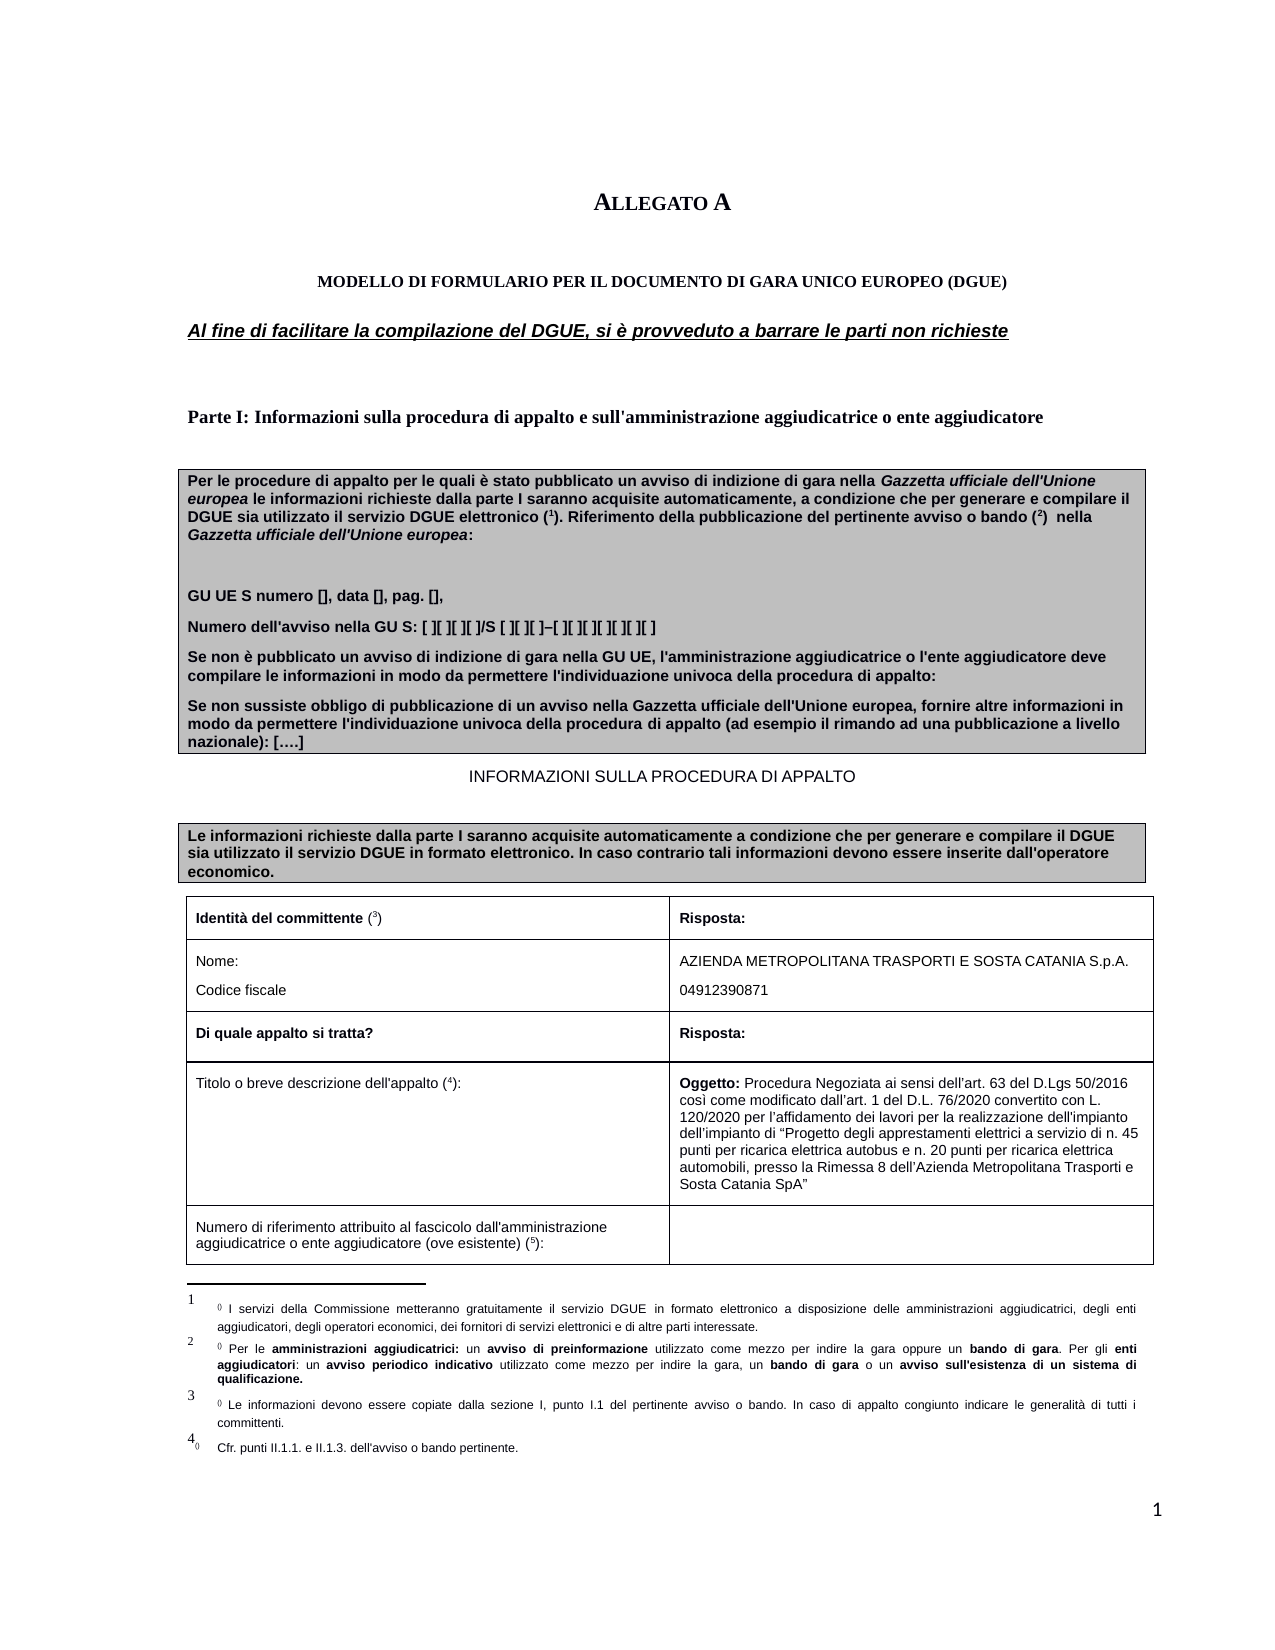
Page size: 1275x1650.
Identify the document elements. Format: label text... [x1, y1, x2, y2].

text Numero dell'avviso nella GU S: [ ][ ][ ][ ]/S [ ][ ][ ]–[ ][ ][ ][ ][ ][ ][ ] [179, 614, 1145, 636]
table_header Risposta: [670, 897, 1153, 939]
text Le informazioni richieste dalla parte I saranno acquisite automaticamente a condizione che per generare e compilare il DGUE sia utilizzato il servizio DGUE in formato elettronico. In caso contrario tali informazioni devono essere inserite dall'operatore economico. [179, 824, 1145, 882]
text Se non sussiste obbligo di pubblicazione di un avviso nella Gazzetta ufficiale dell'Unione europea, fornire altre informazioni in modo da permettere l'individuazione univoca della procedura di appalto (ad esempio il rimando ad una pubblicazione a livello nazionale): [….] [179, 694, 1145, 753]
table_cell Nome: Codice fiscale [187, 940, 669, 1011]
text GU UE S numero [], data [], pag. [], [179, 584, 1145, 605]
text Modello di formulario per il documento di gara unico europeo (DGUE) [187, 272, 1137, 291]
title Informazioni sulla procedura di appalto [187, 766, 1137, 786]
title Parte I: Informazioni sulla procedura di appalto e sull'amministrazione aggiudicatrice o ente aggiudicatore [187, 406, 1137, 428]
table_header Identità del committente () [187, 897, 669, 939]
subtitle Allegato A [187, 187, 1137, 216]
table_cell Risposta: [670, 1012, 1153, 1061]
title Al fine di facilitare la compilazione del DGUE, si è provveduto a barrare le parti non richieste [187, 320, 1137, 341]
table_cell Di quale appalto si tratta? [187, 1012, 669, 1061]
table_cell Numero di riferimento attribuito al fascicolo dall'amministrazione aggiudicatrice o ente aggiudicatore (ove esistente) (): [187, 1206, 669, 1264]
text Se non è pubblicato un avviso di indizione di gara nella GU UE, l'amministrazione aggiudicatrice o l'ente aggiudicatore deve compilare le informazioni in modo da permettere l'individuazione univoca della procedura di appalto: [179, 645, 1145, 684]
table_cell Titolo o breve descrizione dell'appalto (): [187, 1063, 669, 1205]
table_cell [670, 1206, 1153, 1264]
table_cell AZIENDA METROPOLITANA TRASPORTI E SOSTA CATANIA S.p.A. 04912390871 [670, 940, 1153, 1011]
text Per le procedure di appalto per le quali è stato pubblicato un avviso di indizione di gara nella Gazzetta ufficiale dell'Unione europea le informazioni richieste dalla parte I saranno acquisite automaticamente, a condizione che per generare e compilare il DGUE sia utilizzato il servizio DGUE elettronico (). Riferimento della pubblicazione del pertinente avviso o bando () nella Gazzetta ufficiale dell'Unione europea: [179, 470, 1145, 544]
table_cell Oggetto: Procedura Negoziata ai sensi dell’art. 63 del D.Lgs 50/2016 così come modificato dall’art. 1 del D.L. 76/2020 convertito con L. 120/2020 per l’affidamento dei lavori per la realizzazione dell'impianto dell’impianto di “Progetto degli apprestamenti elettrici a servizio di n. 45 punti per ricarica elettrica autobus e n. 20 punti per ricarica elettrica automobili, presso la Rimessa 8 dell’Azienda Metropolitana Trasporti e Sosta Catania SpA” [670, 1063, 1153, 1205]
